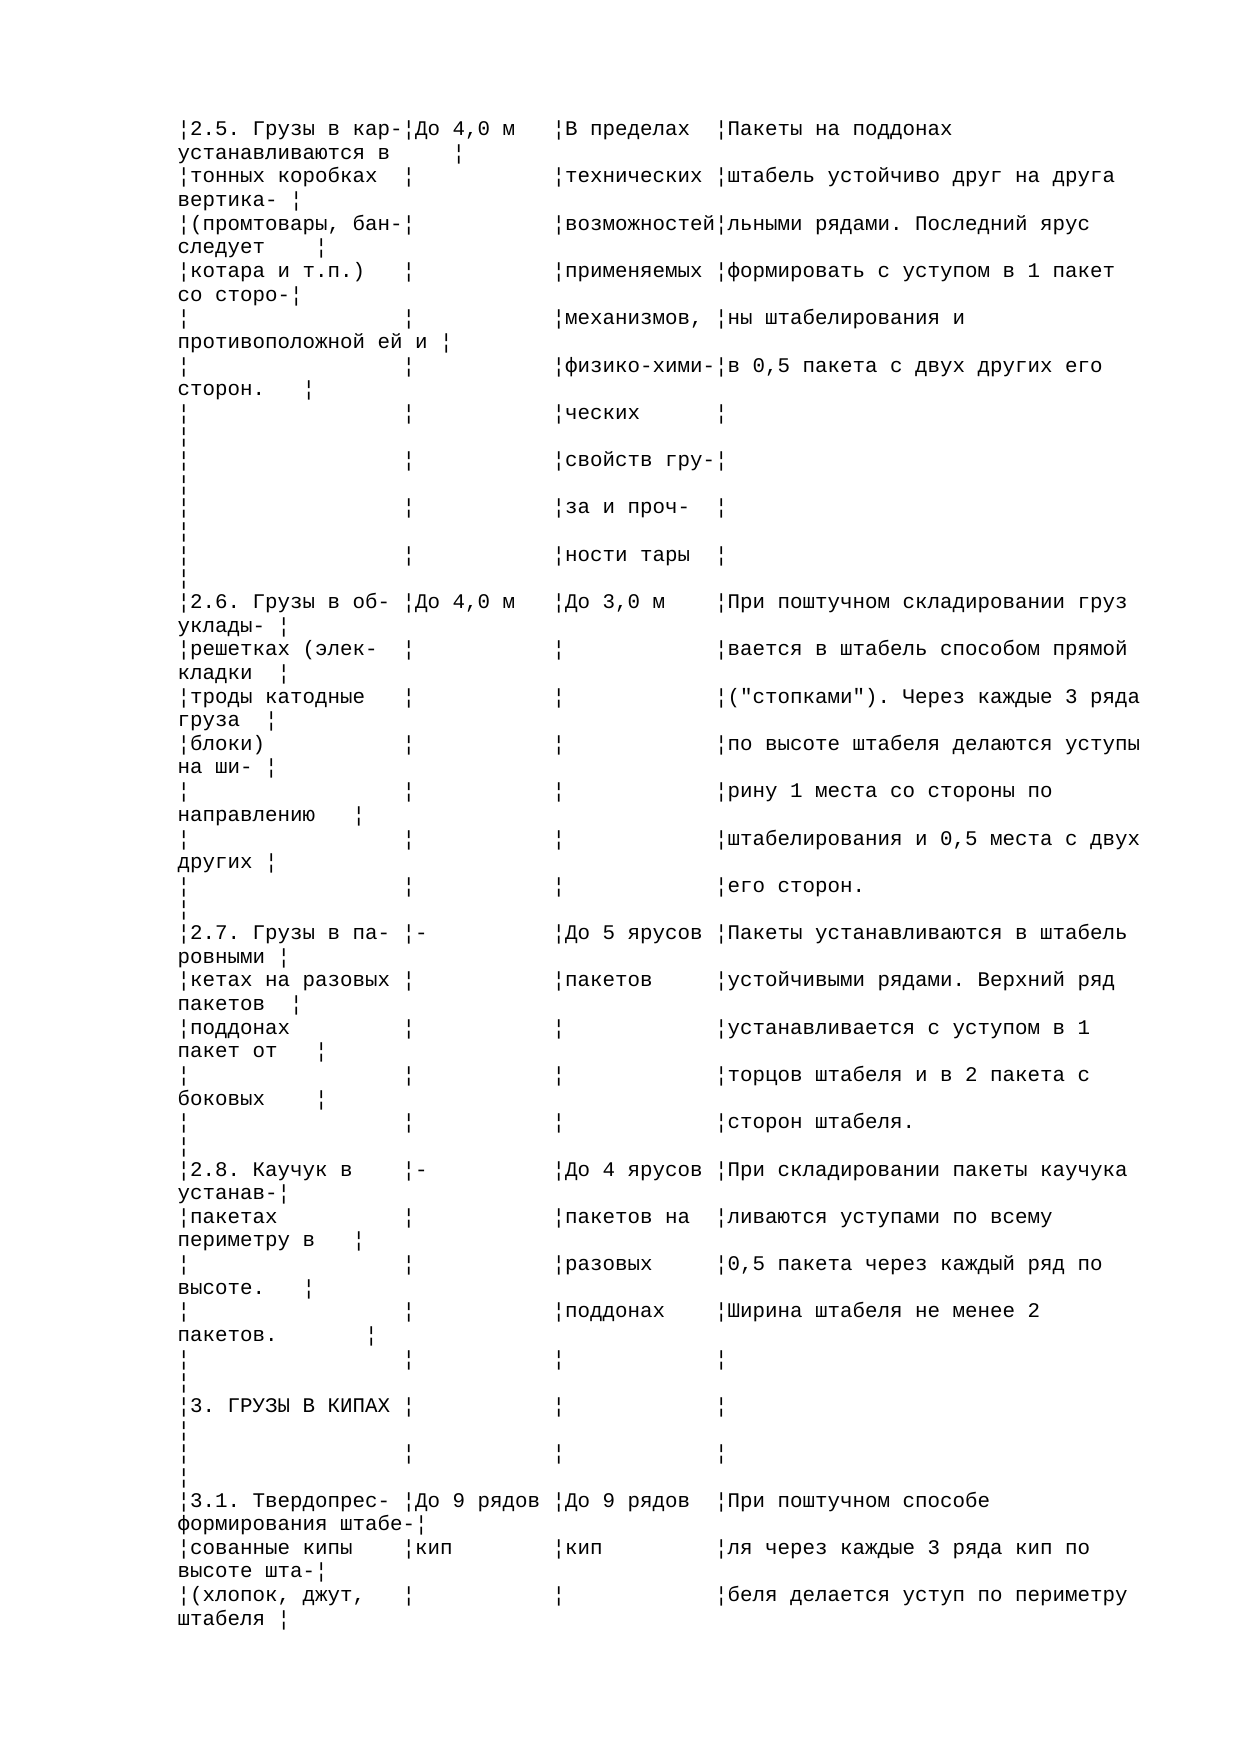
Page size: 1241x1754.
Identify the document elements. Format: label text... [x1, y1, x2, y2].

text ¦ ¦ ¦ ¦его сторон. ¦ [177, 875, 1152, 922]
text ¦ ¦ ¦ческих ¦ ¦ [177, 402, 1152, 449]
text ¦ ¦ ¦свойств гру-¦ ¦ [177, 449, 1152, 496]
text ¦ ¦ ¦ ¦ ¦ [177, 1348, 1152, 1395]
text ¦тонных коробках ¦ ¦технических ¦штабель устойчиво друг на друга вертика- ¦ [177, 165, 1152, 213]
text ¦ ¦ ¦разовых ¦0,5 пакета через каждый ряд по высоте. ¦ [177, 1253, 1152, 1300]
text ¦ ¦ ¦ ¦торцов штабеля и в 2 пакета с боковых ¦ [177, 1064, 1152, 1111]
text ¦кетах на разовых ¦ ¦пакетов ¦устойчивыми рядами. Верхний ряд пакетов ¦ [177, 969, 1152, 1017]
text ¦котара и т.п.) ¦ ¦применяемых ¦формировать с уступом в 1 пакет со сторо-¦ [177, 260, 1152, 307]
text ¦ ¦ ¦поддонах ¦Ширина штабеля не менее 2 пакетов. ¦ [177, 1300, 1152, 1348]
text ¦решетках (элек- ¦ ¦ ¦вается в штабель способом прямой кладки ¦ [177, 638, 1152, 686]
text ¦ ¦ ¦физико-хими-¦в 0,5 пакета с двух других его сторон. ¦ [177, 354, 1152, 402]
text ¦(промтовары, бан-¦ ¦возможностей¦льными рядами. Последний ярус следует ¦ [177, 213, 1152, 260]
text ¦ ¦ ¦ ¦сторон штабеля. ¦ [177, 1111, 1152, 1158]
text ¦блоки) ¦ ¦ ¦по высоте штабеля делаются уступы на ши- ¦ [177, 733, 1152, 780]
text ¦ ¦ ¦ ¦ ¦ [177, 1442, 1152, 1489]
text ¦3. ГРУЗЫ В КИПАХ ¦ ¦ ¦ ¦ [177, 1395, 1152, 1442]
text ¦2.6. Грузы в об- ¦До 4,0 м ¦До 3,0 м ¦При поштучном складировании груз уклады- ¦ [177, 591, 1152, 638]
text ¦ ¦ ¦за и проч- ¦ ¦ [177, 496, 1152, 544]
text ¦троды катодные ¦ ¦ ¦("стопками"). Через каждые 3 ряда груза ¦ [177, 686, 1152, 733]
text ¦(хлопок, джут, ¦ ¦ ¦беля делается уступ по периметру штабеля ¦ [177, 1584, 1152, 1631]
text ¦пакетах ¦ ¦пакетов на ¦ливаются уступами по всему периметру в ¦ [177, 1206, 1152, 1253]
text ¦ ¦ ¦ности тары ¦ ¦ [177, 544, 1152, 591]
text ¦поддонах ¦ ¦ ¦устанавливается с уступом в 1 пакет от ¦ [177, 1017, 1152, 1064]
text ¦ ¦ ¦механизмов, ¦ны штабелирования и противоположной ей и ¦ [177, 307, 1152, 354]
text ¦2.7. Грузы в па- ¦- ¦До 5 ярусов ¦Пакеты устанавливаются в штабель ровными ¦ [177, 922, 1152, 969]
text ¦2.5. Грузы в кар-¦До 4,0 м ¦В пределах ¦Пакеты на поддонах устанавливаются в ¦ [177, 118, 1152, 165]
text ¦ ¦ ¦ ¦рину 1 места со стороны по направлению ¦ [177, 780, 1152, 827]
text ¦2.8. Каучук в ¦- ¦До 4 ярусов ¦При складировании пакеты каучука устанав-¦ [177, 1158, 1152, 1206]
text ¦3.1. Твердопрес- ¦До 9 рядов ¦До 9 рядов ¦При поштучном способе формирования штабе-¦ [177, 1489, 1152, 1537]
text ¦ ¦ ¦ ¦штабелирования и 0,5 места с двух других ¦ [177, 827, 1152, 875]
text ¦сованные кипы ¦кип ¦кип ¦ля через каждые 3 ряда кип по высоте шта-¦ [177, 1537, 1152, 1584]
